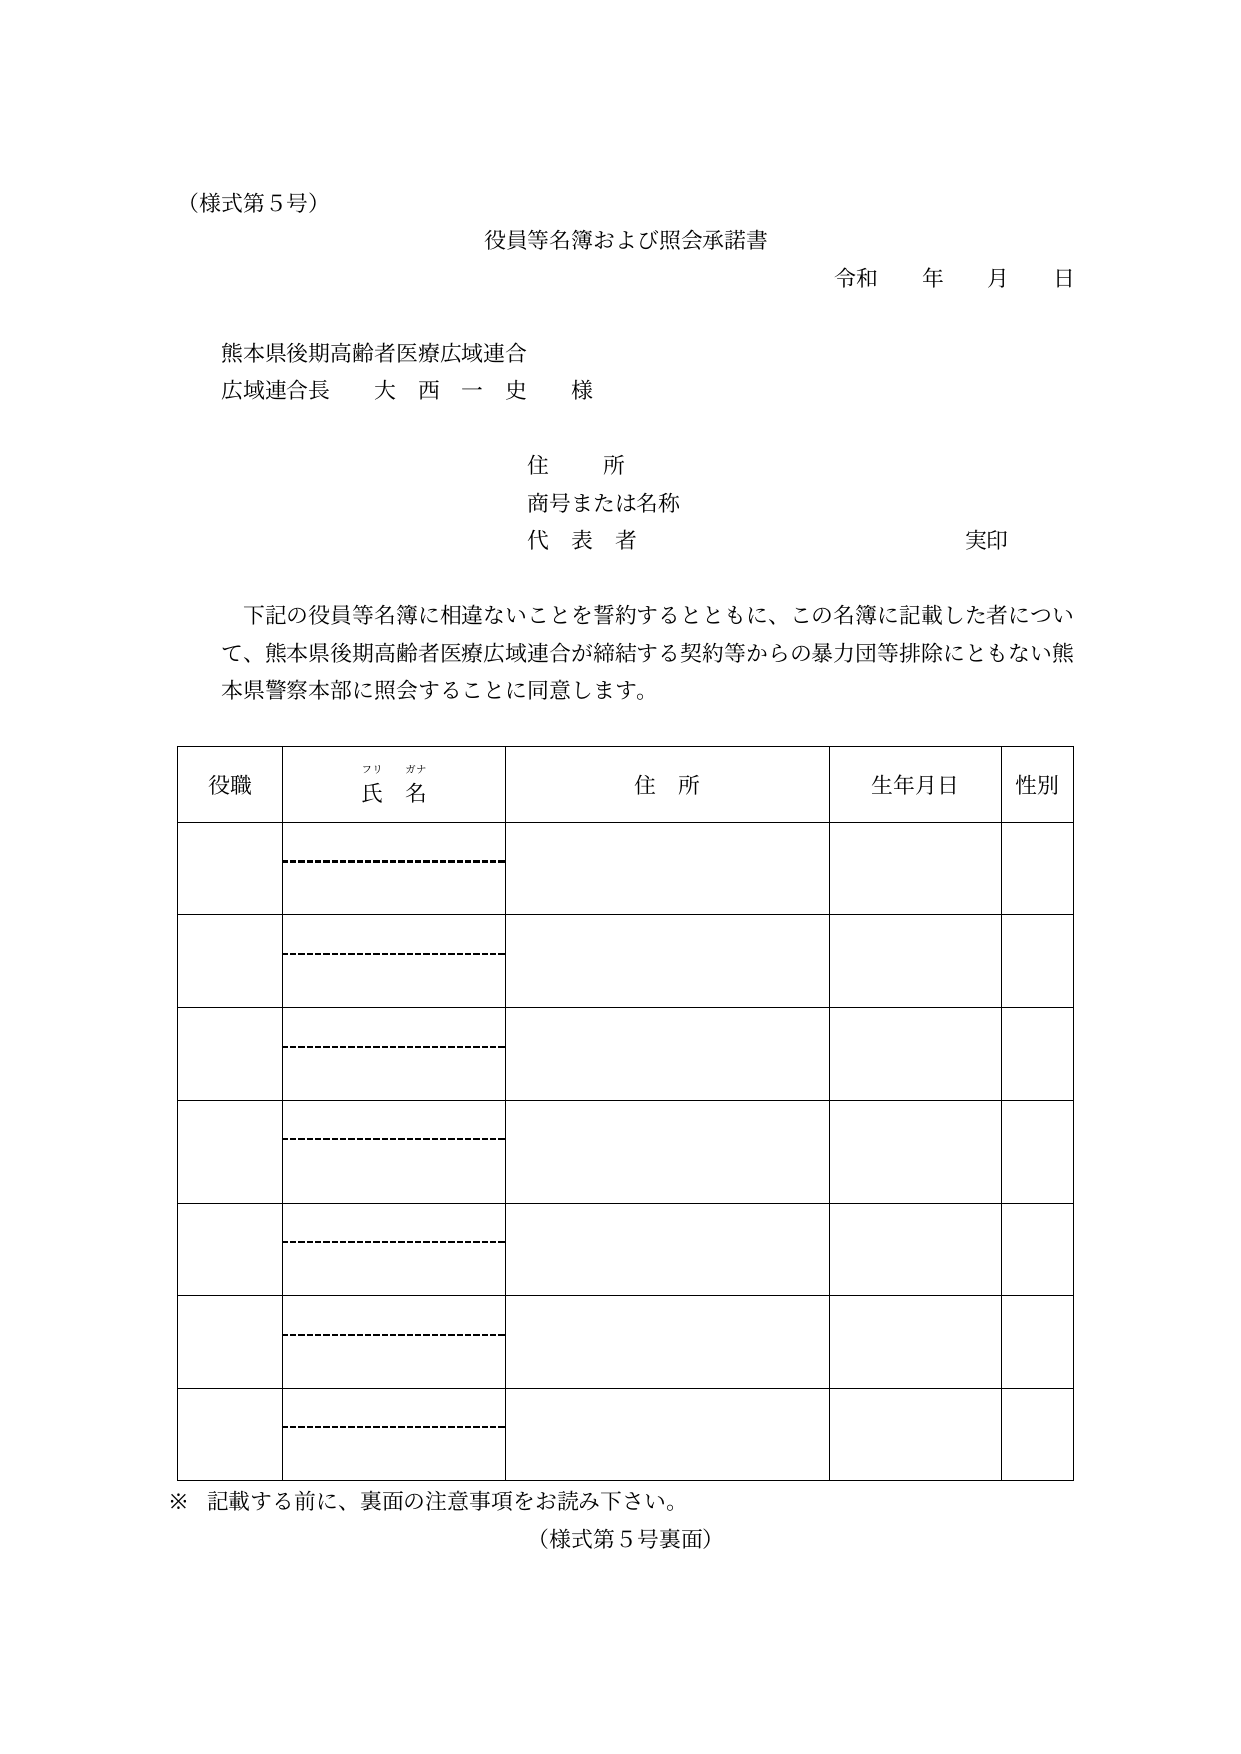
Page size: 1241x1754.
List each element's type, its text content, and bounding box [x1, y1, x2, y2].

table_header 役職 [178, 747, 282, 822]
table_cell [283, 1296, 505, 1333]
table_header 住 所 [506, 747, 829, 822]
table_cell [178, 1389, 282, 1480]
table_cell [506, 1389, 829, 1480]
table_cell [1002, 823, 1073, 914]
text （様式第５号） [177, 183, 1075, 221]
table_cell [283, 1138, 505, 1202]
table_cell [1002, 1101, 1073, 1202]
table_cell [283, 1101, 505, 1138]
table_cell [506, 1296, 829, 1388]
text 代表者 実印 [527, 521, 1075, 558]
table_cell [830, 1008, 1001, 1099]
table_cell [283, 915, 505, 953]
table_cell [830, 1389, 1001, 1480]
table_cell [506, 1101, 829, 1202]
table_cell [178, 1296, 282, 1388]
table_cell [178, 1101, 282, 1202]
table_cell [830, 1101, 1001, 1202]
table_cell [283, 1046, 505, 1099]
table_cell [178, 823, 282, 914]
table_cell [830, 915, 1001, 1007]
table_cell [506, 1008, 829, 1099]
table_cell [830, 823, 1001, 914]
table_cell [506, 823, 829, 914]
text （様式第５号裏面） [177, 1519, 1075, 1556]
table_cell [1002, 1204, 1073, 1295]
table_cell [178, 1008, 282, 1099]
text 役員等名簿および照会承諾書 [177, 221, 1075, 258]
table_cell [283, 1241, 505, 1295]
table_cell [283, 1334, 505, 1388]
text 令和 年 月 日 [177, 258, 1075, 296]
table_cell [1002, 1389, 1073, 1480]
text 広域連合長 大 西 一 史 様 [221, 371, 1075, 408]
table_cell [1002, 1296, 1073, 1388]
table_cell [283, 1204, 505, 1241]
table_cell [506, 915, 829, 1007]
list 記載する前に、裏面の注意事項をお読み下さい。 [169, 1481, 1075, 1519]
table_cell [283, 1389, 505, 1426]
text 熊本県後期高齢者医療広域連合 [221, 333, 1075, 371]
table_cell [830, 1204, 1001, 1295]
table_cell [830, 1296, 1001, 1388]
table_header 性別 [1002, 747, 1073, 822]
text 下記の役員等名簿に相違ないことを誓約するとともに、この名簿に記載した者について、熊本県後期高齢者医療広域連合が締結する契約等からの暴力団等排除にともない熊本県警察本部に照会することに同意します。 [221, 596, 1075, 708]
table_cell [283, 1426, 505, 1480]
table_header 生年月日 [830, 747, 1001, 822]
table_cell [283, 823, 505, 860]
table_cell [178, 1204, 282, 1295]
table_cell [283, 1008, 505, 1046]
table_cell [283, 953, 505, 1007]
table_cell [506, 1204, 829, 1295]
table_cell [178, 915, 282, 1007]
table_cell [283, 860, 505, 914]
table_cell [1002, 915, 1073, 1007]
text 住所 [527, 446, 1075, 483]
table_cell [1002, 1008, 1073, 1099]
table_header [283, 747, 505, 822]
text 商号または名称 [527, 483, 1075, 521]
